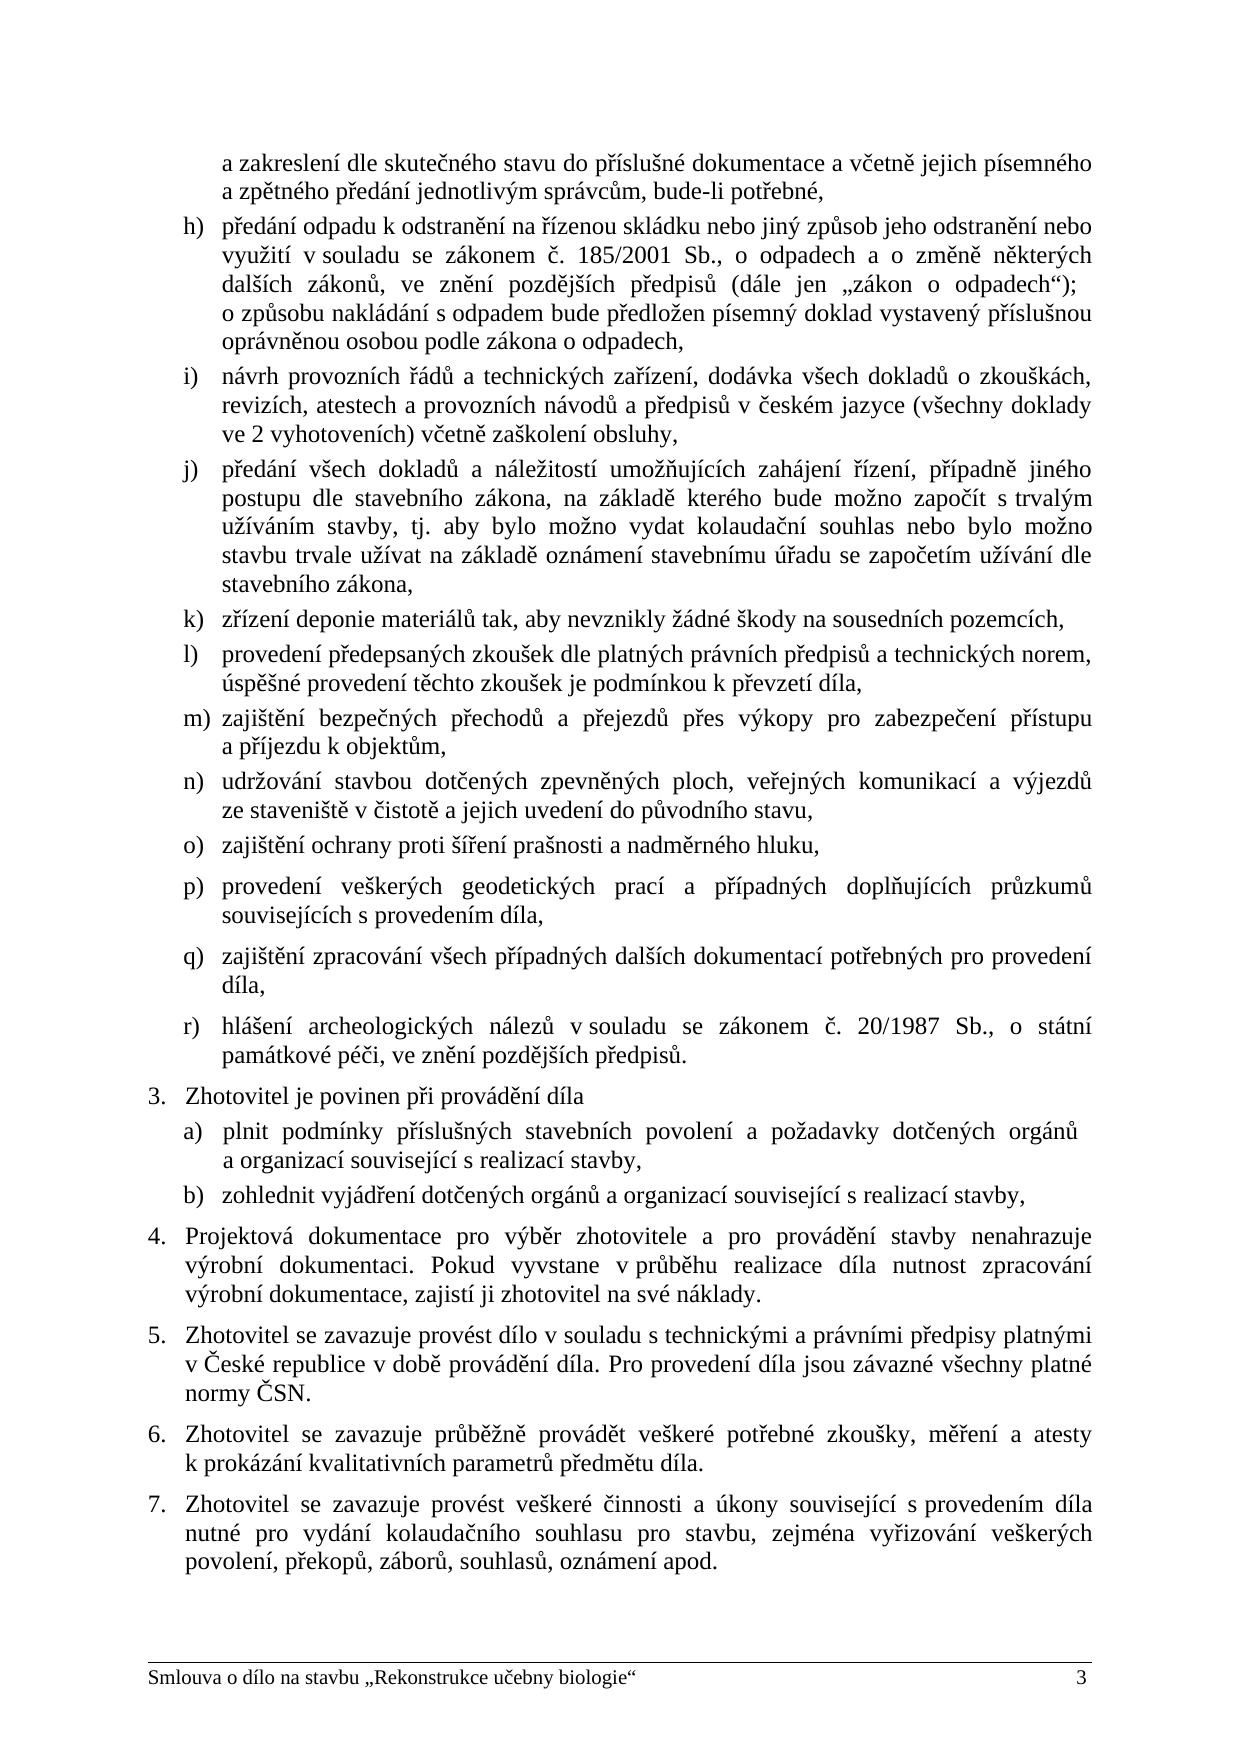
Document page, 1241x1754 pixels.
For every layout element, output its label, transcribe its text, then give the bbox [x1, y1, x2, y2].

list zajištění bezpečných přechodů a přejezdů přes výkopy pro zabezpečení přístupu a příjezdu k objektům, [183, 703, 1092, 760]
list Zhotovitel se zavazuje provést veškeré činnosti a úkony související s provedením díla nutné pro vydání kolaudačního souhlasu pro stavbu, zejména vyřizování veškerých povolení, překopů, záborů, souhlasů, oznámení apod. [148, 1489, 1092, 1575]
list Zhotovitel se zavazuje provést dílo v souladu s technickými a právními předpisy platnými v České republice v době provádění díla. Pro provedení díla jsou závazné všechny platné normy ČSN. [148, 1320, 1092, 1406]
list provedení veškerých geodetických prací a případných doplňujících průzkumů souvisejících s provedením díla, [183, 871, 1092, 929]
list Projektová dokumentace pro výběr zhotovitele a pro provádění stavby nenahrazuje výrobní dokumentaci. Pokud vyvstane v průběhu realizace díla nutnost zpracování výrobní dokumentace, zajistí ji zhotovitel na své náklady. [148, 1221, 1092, 1308]
list zajištění ochrany proti šíření prašnosti a nadměrného hluku, [183, 830, 1092, 859]
list návrh provozních řádů a technických zařízení, dodávka všech dokladů o zkouškách, revizích, atestech a provozních návodů a předpisů v českém jazyce (všechny doklady ve 2 vyhotoveních) včetně zaškolení obsluhy, [183, 361, 1092, 448]
list předání všech dokladů a náležitostí umožňujících zahájení řízení, případně jiného postupu dle stavebního zákona, na základě kterého bude možno započít s trvalým užíváním stavby, tj. aby bylo možno vydat kolaudační souhlas nebo bylo možno stavbu trvale užívat na základě oznámení stavebnímu úřadu se započetím užívání dle stavebního zákona, [183, 454, 1092, 598]
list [183, 148, 1092, 205]
list hlášení archeologických nálezů v souladu se zákonem č. 20/1987 Sb., o státní památkové péči, ve znění pozdějších předpisů. [183, 1011, 1092, 1069]
list plnit podmínky příslušných stavebních povolení a požadavky dotčených orgánů a organizací související s realizací stavby, [183, 1116, 1092, 1174]
list zohlednit vyjádření dotčených orgánů a organizací související s realizací stavby, [183, 1180, 1092, 1209]
list Zhotovitel se zavazuje průběžně provádět veškeré potřebné zkoušky, měření a atesty k prokázání kvalitativních parametrů předmětu díla. [148, 1419, 1092, 1476]
list udržování stavbou dotčených zpevněných ploch, veřejných komunikací a výjezdů ze staveniště v čistotě a jejich uvedení do původního stavu, [183, 766, 1092, 824]
list Zhotovitel je povinen při provádění díla [148, 1081, 1092, 1110]
list provedení předepsaných zkoušek dle platných právních předpisů a technických norem, úspěšné provedení těchto zkoušek je podmínkou k převzetí díla, [183, 639, 1092, 696]
list předání odpadu k odstranění na řízenou skládku nebo jiný způsob jeho odstranění nebo využití v souladu se zákonem č. 185/2001 Sb., o odpadech a o změně některých dalších zákonů, ve znění pozdějších předpisů (dále jen „zákon o odpadech“); o způsobu nakládání s odpadem bude předložen písemný doklad vystavený příslušnou oprávněnou osobou podle zákona o odpadech, [183, 211, 1092, 355]
list zajištění zpracování všech případných dalších dokumentací potřebných pro provedení díla, [183, 941, 1092, 999]
list zřízení deponie materiálů tak, aby nevznikly žádné škody na sousedních pozemcích, [183, 604, 1092, 633]
